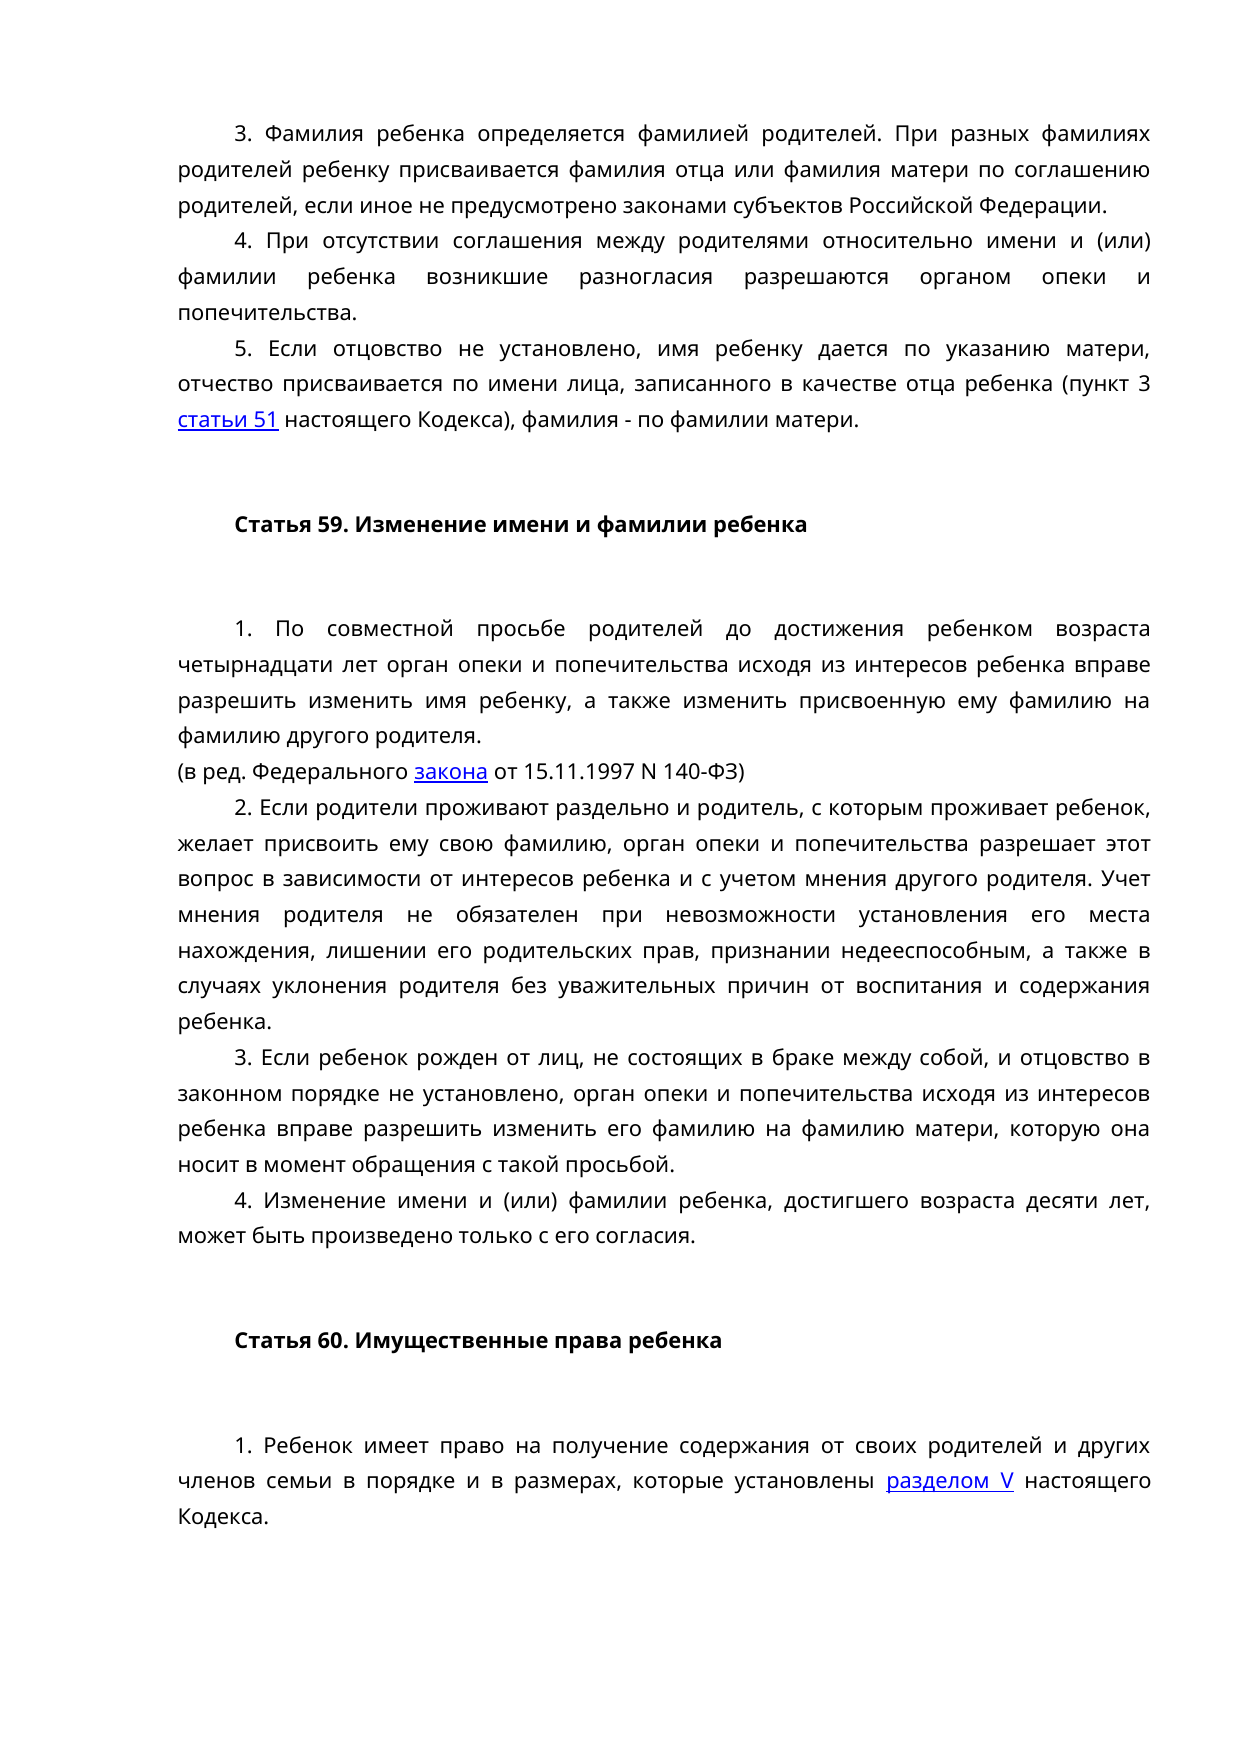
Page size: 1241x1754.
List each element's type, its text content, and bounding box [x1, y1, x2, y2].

text 2. Если родители проживают раздельно и родитель, с которым проживает ребенок, желает присвоить ему свою фамилию, орган опеки и попечительства разрешает этот вопрос в зависимости от интересов ребенка и с учетом мнения другого родителя. Учет мнения родителя не обязателен при невозможности установления его места нахождения, лишении его родительских прав, признании недееспособным, а также в случаях уклонения родителя без уважительных причин от воспитания и содержания ребенка. [177, 792, 1152, 1036]
text Статья 59. Изменение имени и фамилии ребенка [177, 508, 1152, 538]
text (в ред. Федерального закона от 15.11.1997 N 140-ФЗ) [177, 756, 1152, 786]
text 4. Изменение имени и (или) фамилии ребенка, достигшего возраста десяти лет, может быть произведено только с его согласия. [177, 1185, 1152, 1250]
text Статья 60. Имущественные права ребенка [177, 1325, 1152, 1355]
text 3. Если ребенок рожден от лиц, не состоящих в браке между собой, и отцовство в законном порядке не установлено, орган опеки и попечительства исходя из интересов ребенка вправе разрешить изменить его фамилию на фамилию матери, которую она носит в момент обращения с такой просьбой. [177, 1042, 1152, 1179]
text 5. Если отцовство не установлено, имя ребенку дается по указанию матери, отчество присваивается по имени лица, записанного в качестве отца ребенка (пункт 3 статьи 51 настоящего Кодекса), фамилия - по фамилии матери. [177, 332, 1152, 434]
text 1. По совместной просьбе родителей до достижения ребенком возраста четырнадцати лет орган опеки и попечительства исходя из интересов ребенка вправе разрешить изменить имя ребенку, а также изменить присвоенную ему фамилию на фамилию другого родителя. [177, 613, 1152, 750]
text 3. Фамилия ребенка определяется фамилией родителей. При разных фамилиях родителей ребенку присваивается фамилия отца или фамилия матери по соглашению родителей, если иное не предусмотрено законами субъектов Российской Федерации. [177, 118, 1152, 219]
text 1. Ребенок имеет право на получение содержания от своих родителей и других членов семьи в порядке и в размерах, которые установлены разделом V настоящего Кодекса. [177, 1430, 1152, 1531]
text 4. При отсутствии соглашения между родителями относительно имени и (или) фамилии ребенка возникшие разногласия разрешаются органом опеки и попечительства. [177, 225, 1152, 327]
